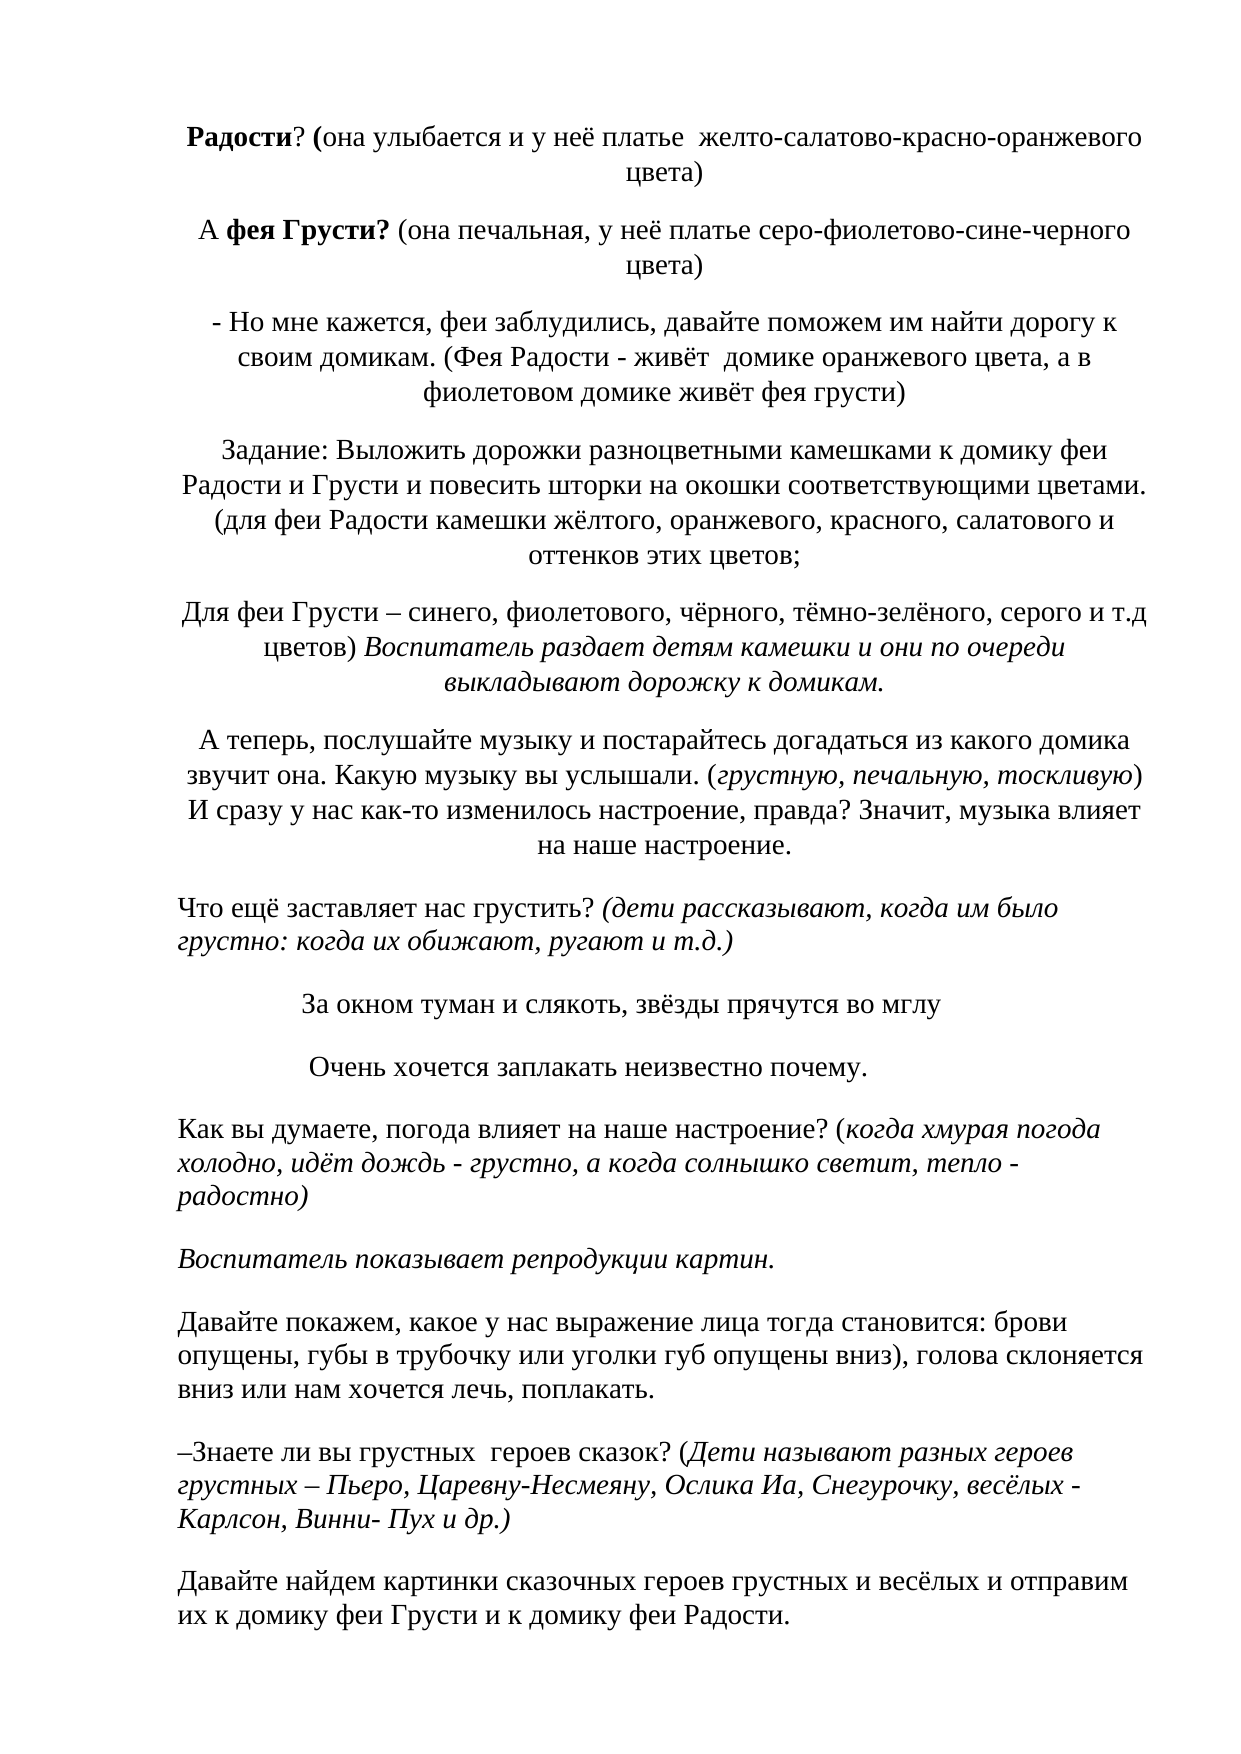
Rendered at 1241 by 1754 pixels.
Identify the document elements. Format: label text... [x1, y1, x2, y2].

text Очень хочется заплакать неизвестно почему. [177, 1049, 1152, 1082]
text Давайте найдем картинки сказочных героев грустных и весёлых и отправим их к домику феи Грусти и к домику феи Радости. [177, 1563, 1152, 1631]
text А теперь, послушайте музыку и постарайтесь догадаться из какого домика звучит она. Какую музыку вы услышали. (грустную, печальную, тоскливую) И сразу у нас как-то изменилось настроение, правда? Значит, музыка влияет на наше настроение. [177, 721, 1152, 861]
text Для феи Грусти – синего, фиолетового, чёрного, тёмно-зелёного, серого и т.д цветов) Воспитатель раздает детям камешки и они по очереди выкладывают дорожку к домикам. [177, 593, 1152, 698]
text –Знаете ли вы грустных героев сказок? (Дети называют разных героев грустных – Пьеро, Царевну-Несмеяну, Ослика Иа, Снегурочку, весёлых - Карлсон, Винни- Пух и др.) [177, 1434, 1152, 1534]
text - Но мне кажется, феи заблудились, давайте поможем им найти дорогу к своим домикам. (Фея Радости - живёт домике оранжевого цвета, а в фиолетовом домике живёт фея грусти) [177, 303, 1152, 408]
text Что ещё заставляет нас грустить? (дети рассказывают, когда им было грустно: когда их обижают, ругают и т.д.) [177, 890, 1152, 957]
text Воспитатель показывает репродукции картин. [177, 1241, 1152, 1275]
text Задание: Выложить дорожки разноцветными камешками к домику феи Радости и Грусти и повесить шторки на окошки соответствующими цветами. (для феи Радости камешки жёлтого, оранжевого, красного, салатового и оттенков этих цветов; [177, 431, 1152, 571]
text Давайте покажем, какое у нас выражение лица тогда становится: брови опущены, губы в трубочку или уголки губ опущены вниз), голова склоняется вниз или нам хочется лечь, поплакать. [177, 1304, 1152, 1404]
text За окном туман и слякоть, звёзды прячутся во мглу [177, 986, 1152, 1019]
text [177, 118, 1152, 188]
text Как вы думаете, погода влияет на наше настроение? (когда хмурая погода холодно, идёт дождь - грустно, а когда солнышко светит, тепло - радостно) [177, 1111, 1152, 1212]
text А фея Грусти? (она печальная, у неё платье серо-фиолетово-сине-черного цвета) [177, 211, 1152, 281]
